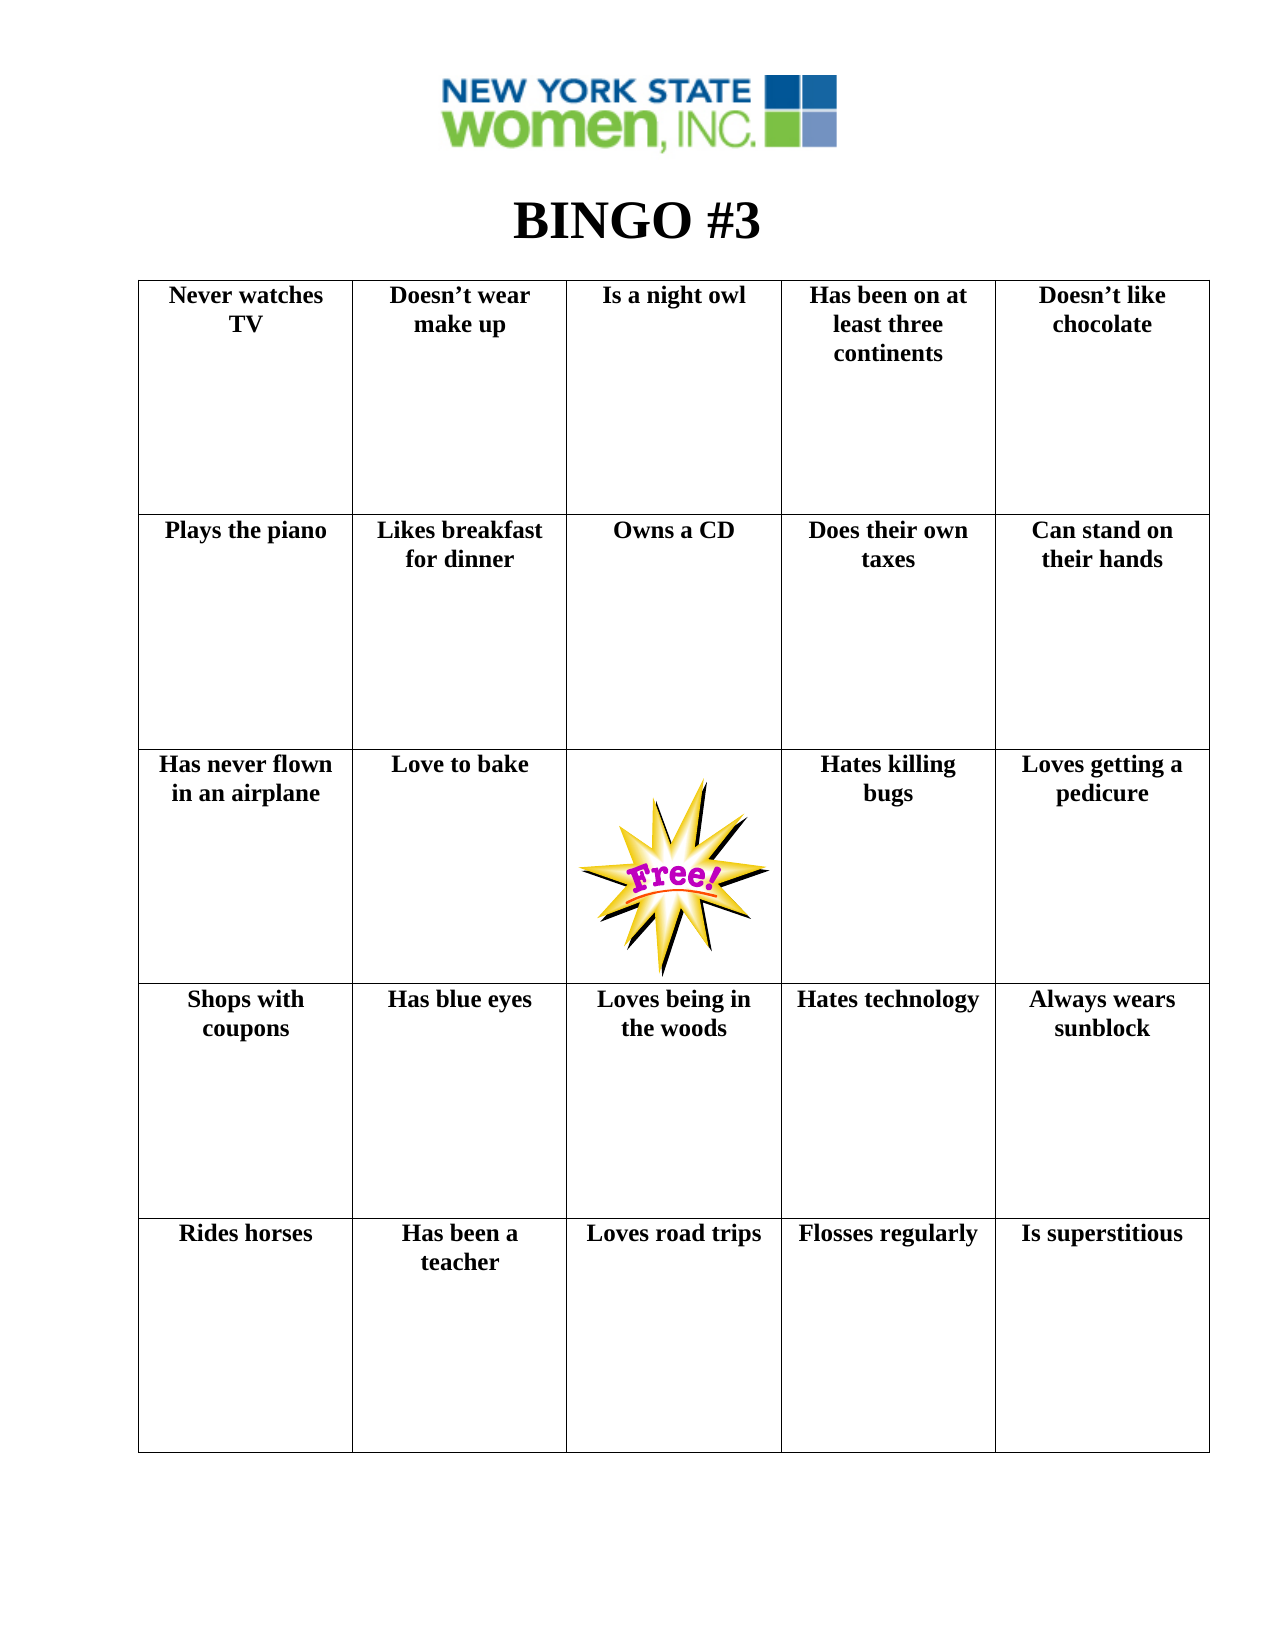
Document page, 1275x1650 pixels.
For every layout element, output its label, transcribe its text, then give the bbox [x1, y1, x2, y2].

table_cell [567, 750, 781, 983]
table_cell Has been a teacher [353, 1219, 566, 1452]
table_header Doesn’t wear make up [353, 281, 566, 514]
table_cell Does their own taxes [782, 515, 995, 748]
table_cell Flosses regularly [782, 1219, 995, 1452]
table_cell Hates technology [782, 984, 995, 1217]
table_cell Is superstitious [996, 1219, 1209, 1452]
table_cell Shops with coupons [139, 984, 352, 1217]
table_cell Loves being in the woods [567, 984, 781, 1217]
table_header Never watches TV [139, 281, 352, 514]
table_cell Always wears sunblock [996, 984, 1209, 1217]
table_cell Has blue eyes [353, 984, 566, 1217]
table_header Is a night owl [567, 281, 781, 514]
table_cell Can stand on their hands [996, 515, 1209, 748]
table_cell Owns a CD [567, 515, 781, 748]
table_cell Likes breakfast for dinner [353, 515, 566, 748]
table_cell Hates killing bugs [782, 750, 995, 983]
text BINGO #3 [150, 188, 1125, 251]
table_cell Rides horses [139, 1219, 352, 1452]
table_header Has been on at least three continents [782, 281, 995, 514]
picture [438, 75, 837, 160]
table_cell Loves getting a pedicure [996, 750, 1209, 983]
table_header Doesn’t like chocolate [996, 281, 1209, 514]
table_cell Plays the piano [139, 515, 352, 748]
table_cell Loves road trips [567, 1219, 781, 1452]
table_cell Has never flown in an airplane [139, 750, 352, 983]
table_cell Love to bake [353, 750, 566, 983]
